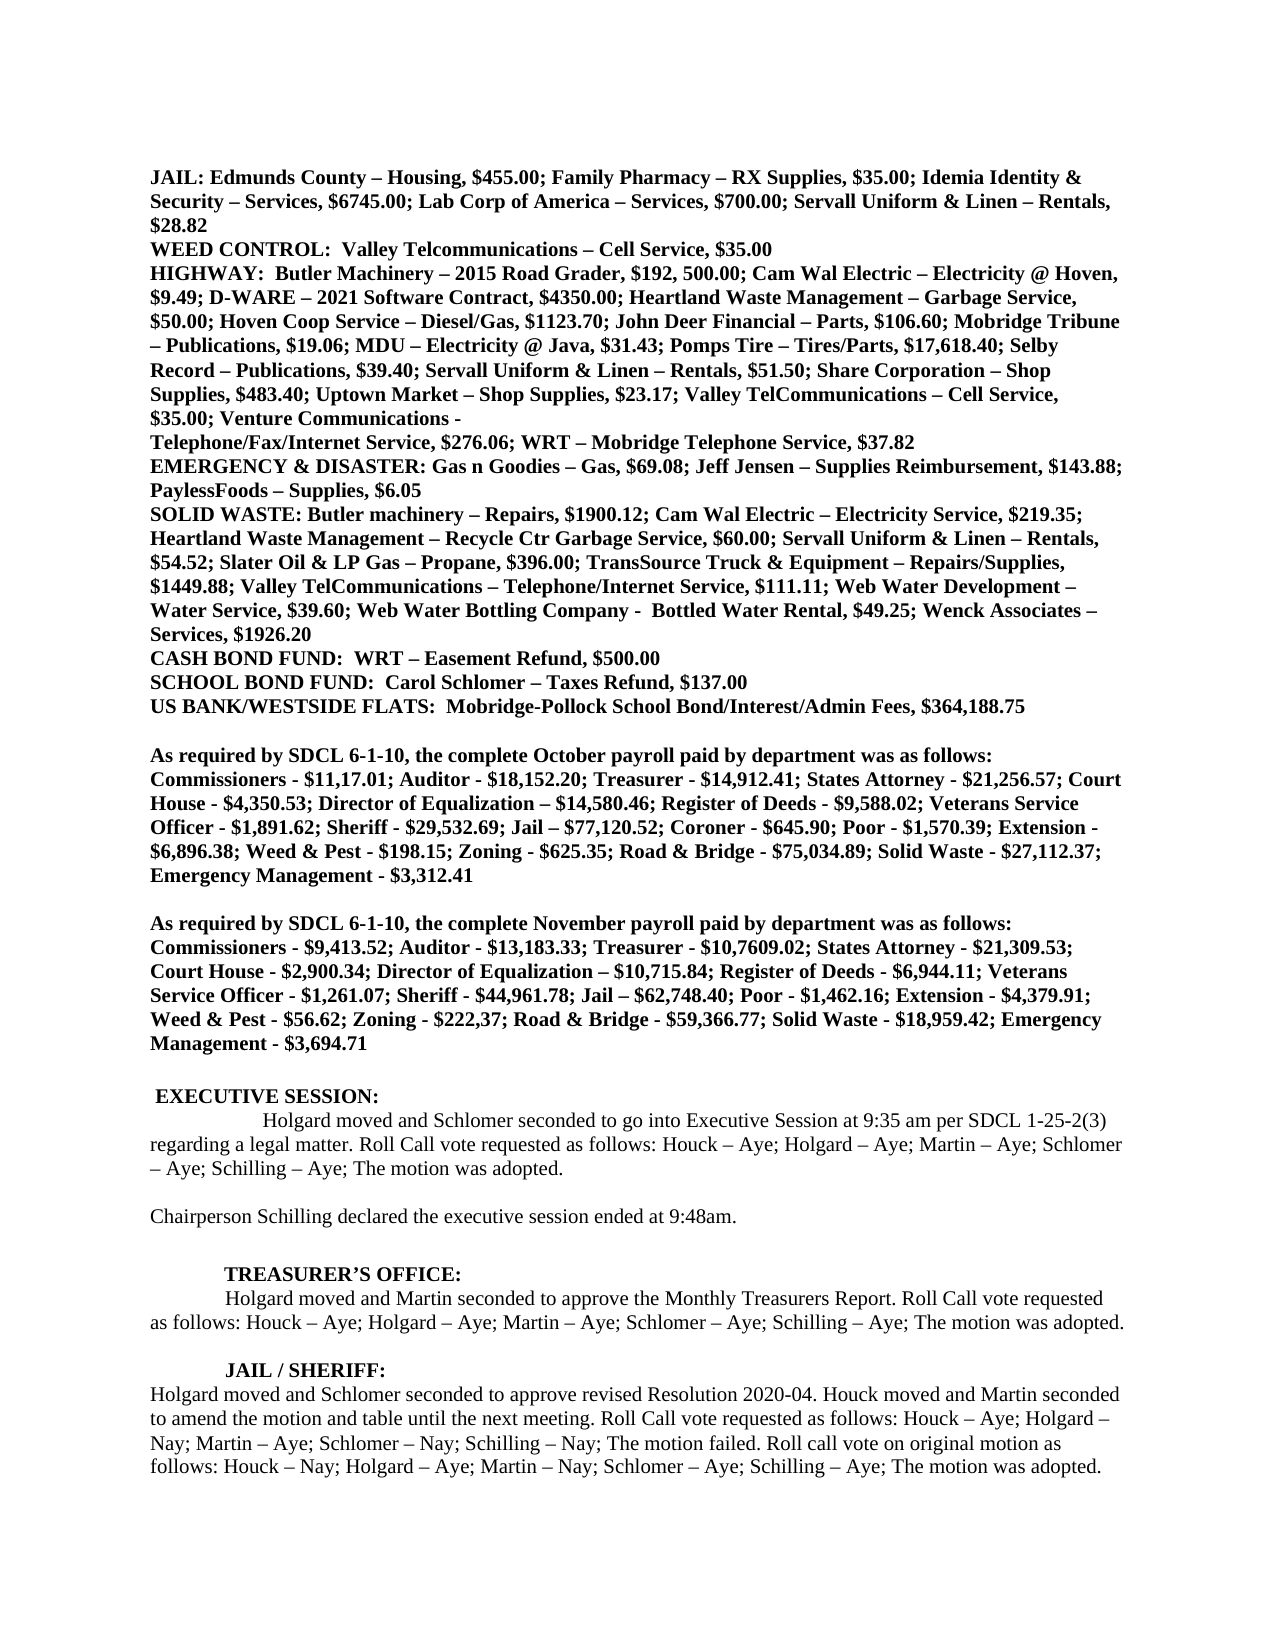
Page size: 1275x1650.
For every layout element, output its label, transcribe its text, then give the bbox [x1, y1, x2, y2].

text US BANK/WESTSIDE FLATS: Mobridge-Pollock School Bond/Interest/Admin Fees, $364,188.75 [150, 694, 1125, 718]
text SOLID WASTE: Butler machinery – Repairs, $1900.12; Cam Wal Electric – Electricity Service, $219.35; Heartland Waste Management – Recycle Ctr Garbage Service, $60.00; Servall Uniform & Linen – Rentals, $54.52; Slater Oil & LP Gas – Propane, $396.00; TransSource Truck & Equipment – Repairs/Supplies, $1449.88; Valley TelCommunications – Telephone/Internet Service, $111.11; Web Water Development – Water Service, $39.60; Web Water Bottling Company - Bottled Water Rental, $49.25; Wenck Associates – Services, $1926.20 [150, 502, 1125, 646]
text TREASURER’S OFFICE: [187, 1262, 1125, 1286]
text Holgard moved and Schlomer seconded to go into Executive Session at 9:35 am per SDCL 1-25-2(3) regarding a legal matter. Roll Call vote requested as follows: Houck – Aye; Holgard – Aye; Martin – Aye; Schlomer – Aye; Schilling – Aye; The motion was adopted. [150, 1108, 1125, 1180]
text Holgard moved and Martin seconded to approve the Monthly Treasurers Report. Roll Call vote requested as follows: Houck – Aye; Holgard – Aye; Martin – Aye; Schlomer – Aye; Schilling – Aye; The motion was adopted. [150, 1286, 1125, 1334]
text As required by SDCL 6-1-10, the complete October payroll paid by department was as follows: Commissioners - $11,17.01; Auditor - $18,152.20; Treasurer - $14,912.41; States Attorney - $21,256.57; Court House - $4,350.53; Director of Equalization – $14,580.46; Register of Deeds - $9,588.02; Veterans Service Officer - $1,891.62; Sheriff - $29,532.69; Jail – $77,120.52; Coroner - $645.90; Poor - $1,570.39; Extension - $6,896.38; Weed & Pest - $198.15; Zoning - $625.35; Road & Bridge - $75,034.89; Solid Waste - $27,112.37; Emergency Management - $3,312.41 [150, 742, 1125, 887]
text SCHOOL BOND FUND: Carol Schlomer – Taxes Refund, $137.00 [150, 670, 1125, 694]
text Chairperson Schilling declared the executive session ended at 9:48am. [150, 1204, 1125, 1228]
text HIGHWAY: Butler Machinery – 2015 Road Grader, $192, 500.00; Cam Wal Electric – Electricity @ Hoven, $9.49; D-WARE – 2021 Software Contract, $4350.00; Heartland Waste Management – Garbage Service, $50.00; Hoven Coop Service – Diesel/Gas, $1123.70; John Deer Financial – Parts, $106.60; Mobridge Tribune – Publications, $19.06; MDU – Electricity @ Java, $31.43; Pomps Tire – Tires/Parts, $17,618.40; Selby Record – Publications, $39.40; Servall Uniform & Linen – Rentals, $51.50; Share Corporation – Shop Supplies, $483.40; Uptown Market – Shop Supplies, $23.17; Valley TelCommunications – Cell Service, $35.00; Venture Communications - Telephone/Fax/Internet Service, $276.06; WRT – Mobridge Telephone Service, $37.82 [150, 261, 1125, 454]
text WEED CONTROL: Valley Telcommunications – Cell Service, $35.00 [150, 237, 1125, 261]
text As required by SDCL 6-1-10, the complete November payroll paid by department was as follows: Commissioners - $9,413.52; Auditor - $13,183.33; Treasurer - $10,7609.02; States Attorney - $21,309.53; Court House - $2,900.34; Director of Equalization – $10,715.84; Register of Deeds - $6,944.11; Veterans Service Officer - $1,261.07; Sheriff - $44,961.78; Jail – $62,748.40; Poor - $1,462.16; Extension - $4,379.91; Weed & Pest - $56.62; Zoning - $222,37; Road & Bridge - $59,366.77; Solid Waste - $18,959.42; Emergency Management - $3,694.71 [150, 911, 1125, 1055]
text JAIL: Edmunds County – Housing, $455.00; Family Pharmacy – RX Supplies, $35.00; Idemia Identity & Security – Services, $6745.00; Lab Corp of America – Services, $700.00; Servall Uniform & Linen – Rentals, $28.82 [150, 165, 1125, 237]
text EXECUTIVE SESSION: [150, 1084, 1125, 1108]
text JAIL / SHERIFF: [150, 1358, 1125, 1382]
text CASH BOND FUND: WRT – Easement Refund, $500.00 [150, 646, 1125, 670]
text EMERGENCY & DISASTER: Gas n Goodies – Gas, $69.08; Jeff Jensen – Supplies Reimbursement, $143.88; PaylessFoods – Supplies, $6.05 [150, 454, 1125, 502]
text Holgard moved and Schlomer seconded to approve revised Resolution 2020-04. Houck moved and Martin seconded to amend the motion and table until the next meeting. Roll Call vote requested as follows: Houck – Aye; Holgard – Nay; Martin – Aye; Schlomer – Nay; Schilling – Nay; The motion failed. Roll call vote on original motion as follows: Houck – Nay; Holgard – Aye; Martin – Nay; Schlomer – Aye; Schilling – Aye; The motion was adopted. [150, 1382, 1125, 1478]
